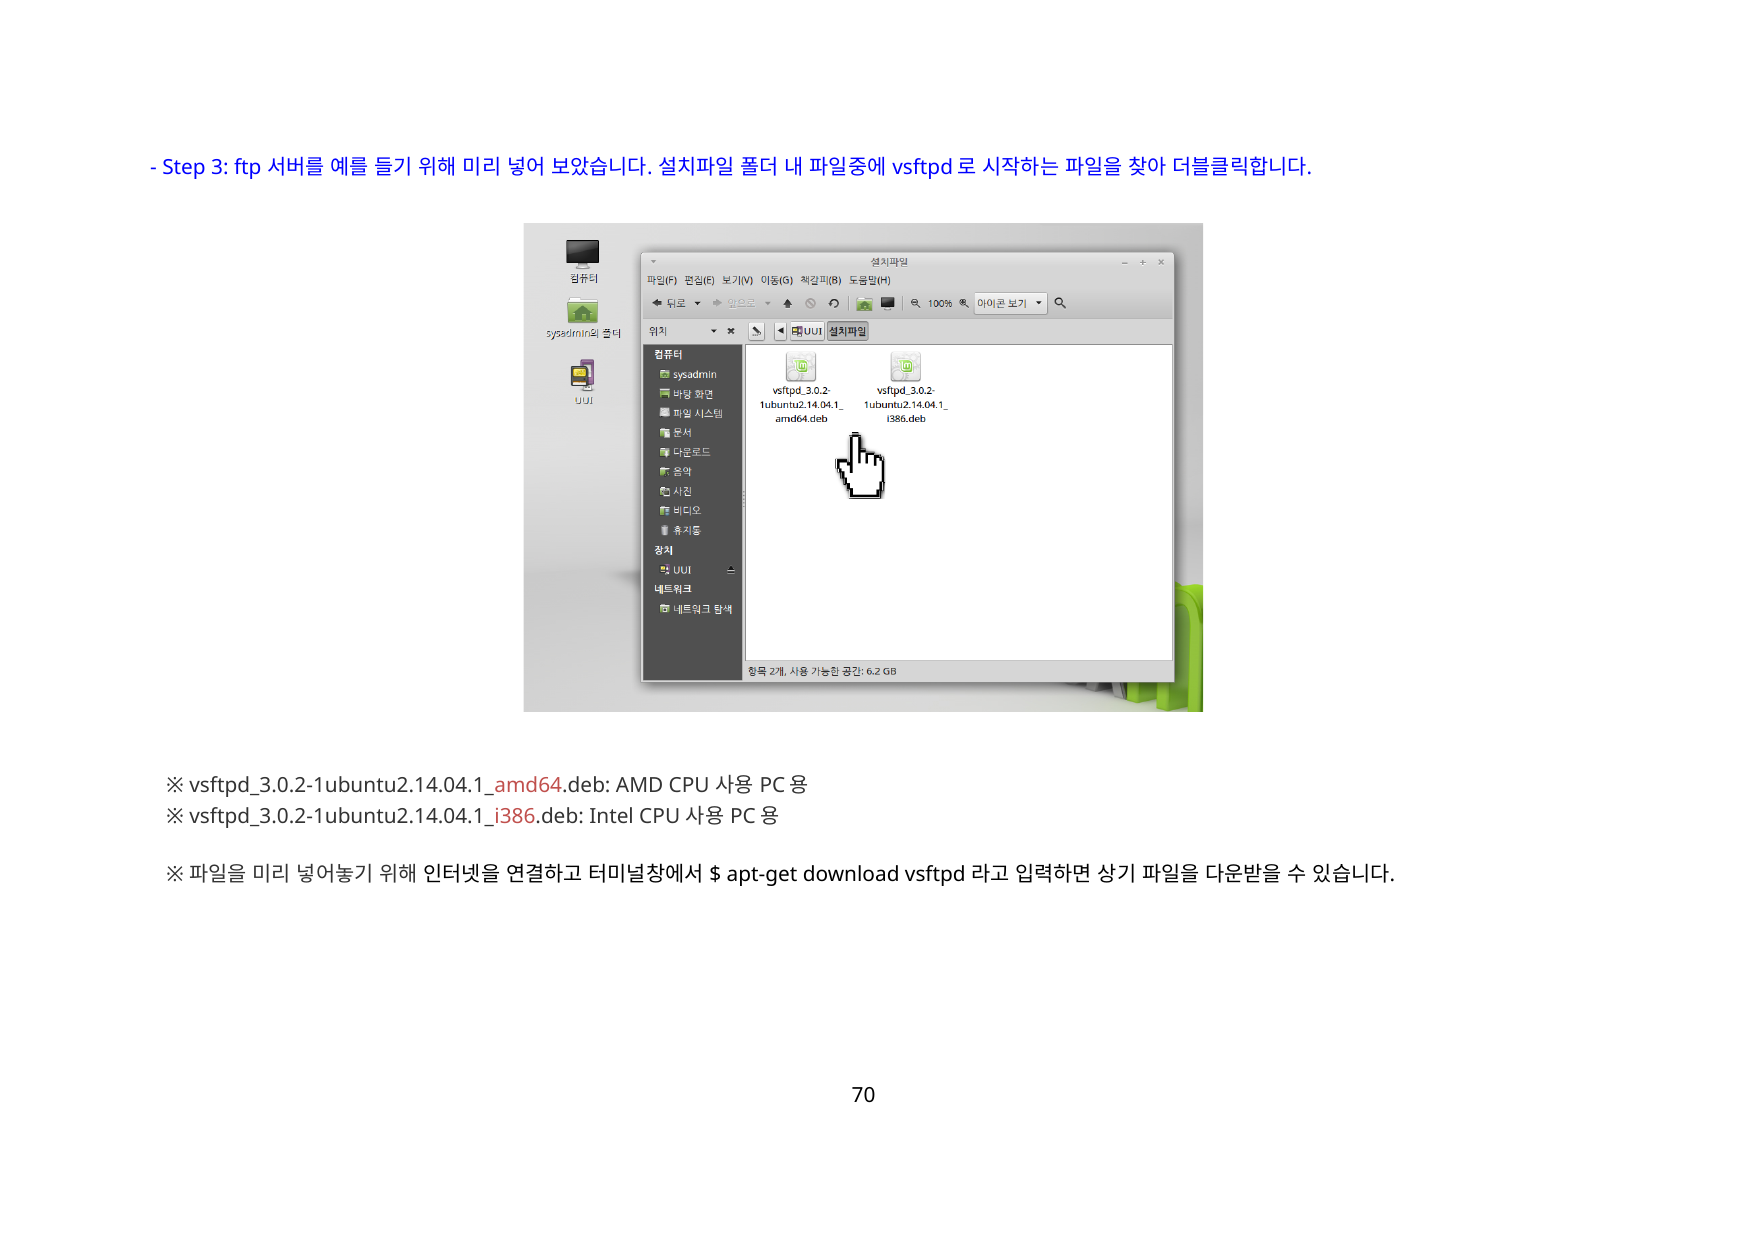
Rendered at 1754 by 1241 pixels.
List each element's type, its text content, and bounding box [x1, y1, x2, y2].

text ※ 파일을 미리 넣어놓기 위해 인터넷을 연결하고 터미널창에서 $ apt-get download vsftpd 라고 입력하면 상기 파일을 다운받을 수 있습니다. [423, 858, 1577, 888]
text - Step 3: ftp 서버를 예를 들기 위해 미리 넣어 보았습니다. 설치파일 폴더 내 파일중에 vsftpd로 시작하는 파일을 찾아 더블클릭합니다. [150, 150, 1577, 180]
text ※ vsftpd_3.0.2-1ubuntu2.14.04.1_amd64.deb: AMD CPU 사용 PC용 [150, 768, 1577, 799]
picture [523, 223, 1204, 712]
text ※ vsftpd_3.0.2-1ubuntu2.14.04.1_i386.deb: Intel CPU 사용 PC용 [150, 799, 1577, 829]
